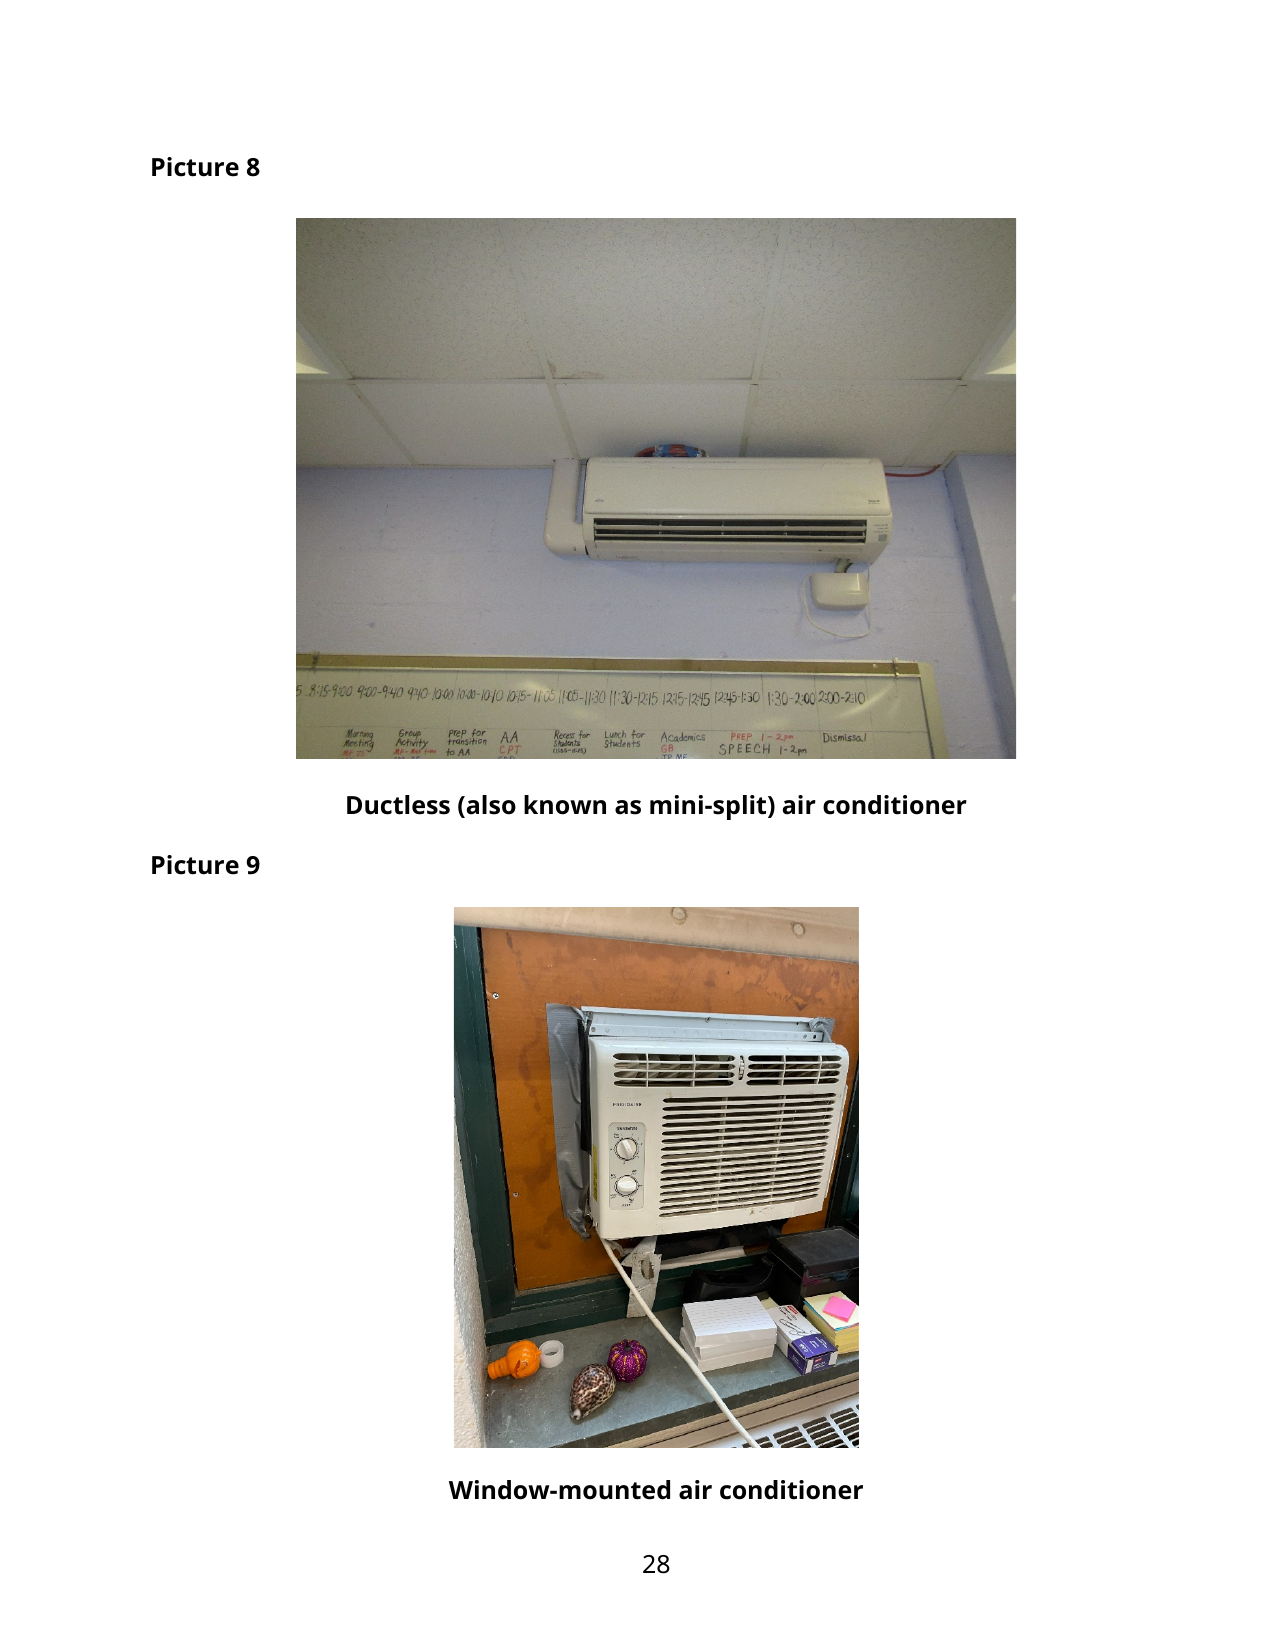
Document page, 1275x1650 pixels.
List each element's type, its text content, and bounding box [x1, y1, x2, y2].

picture [453, 907, 859, 1448]
text Picture 8 [150, 150, 1162, 184]
text Picture 9 [150, 847, 1162, 882]
text Ductless (also known as mini-split) air conditioner [150, 787, 1162, 822]
text Window-mounted air conditioner [150, 1473, 1162, 1507]
picture [296, 218, 1017, 759]
